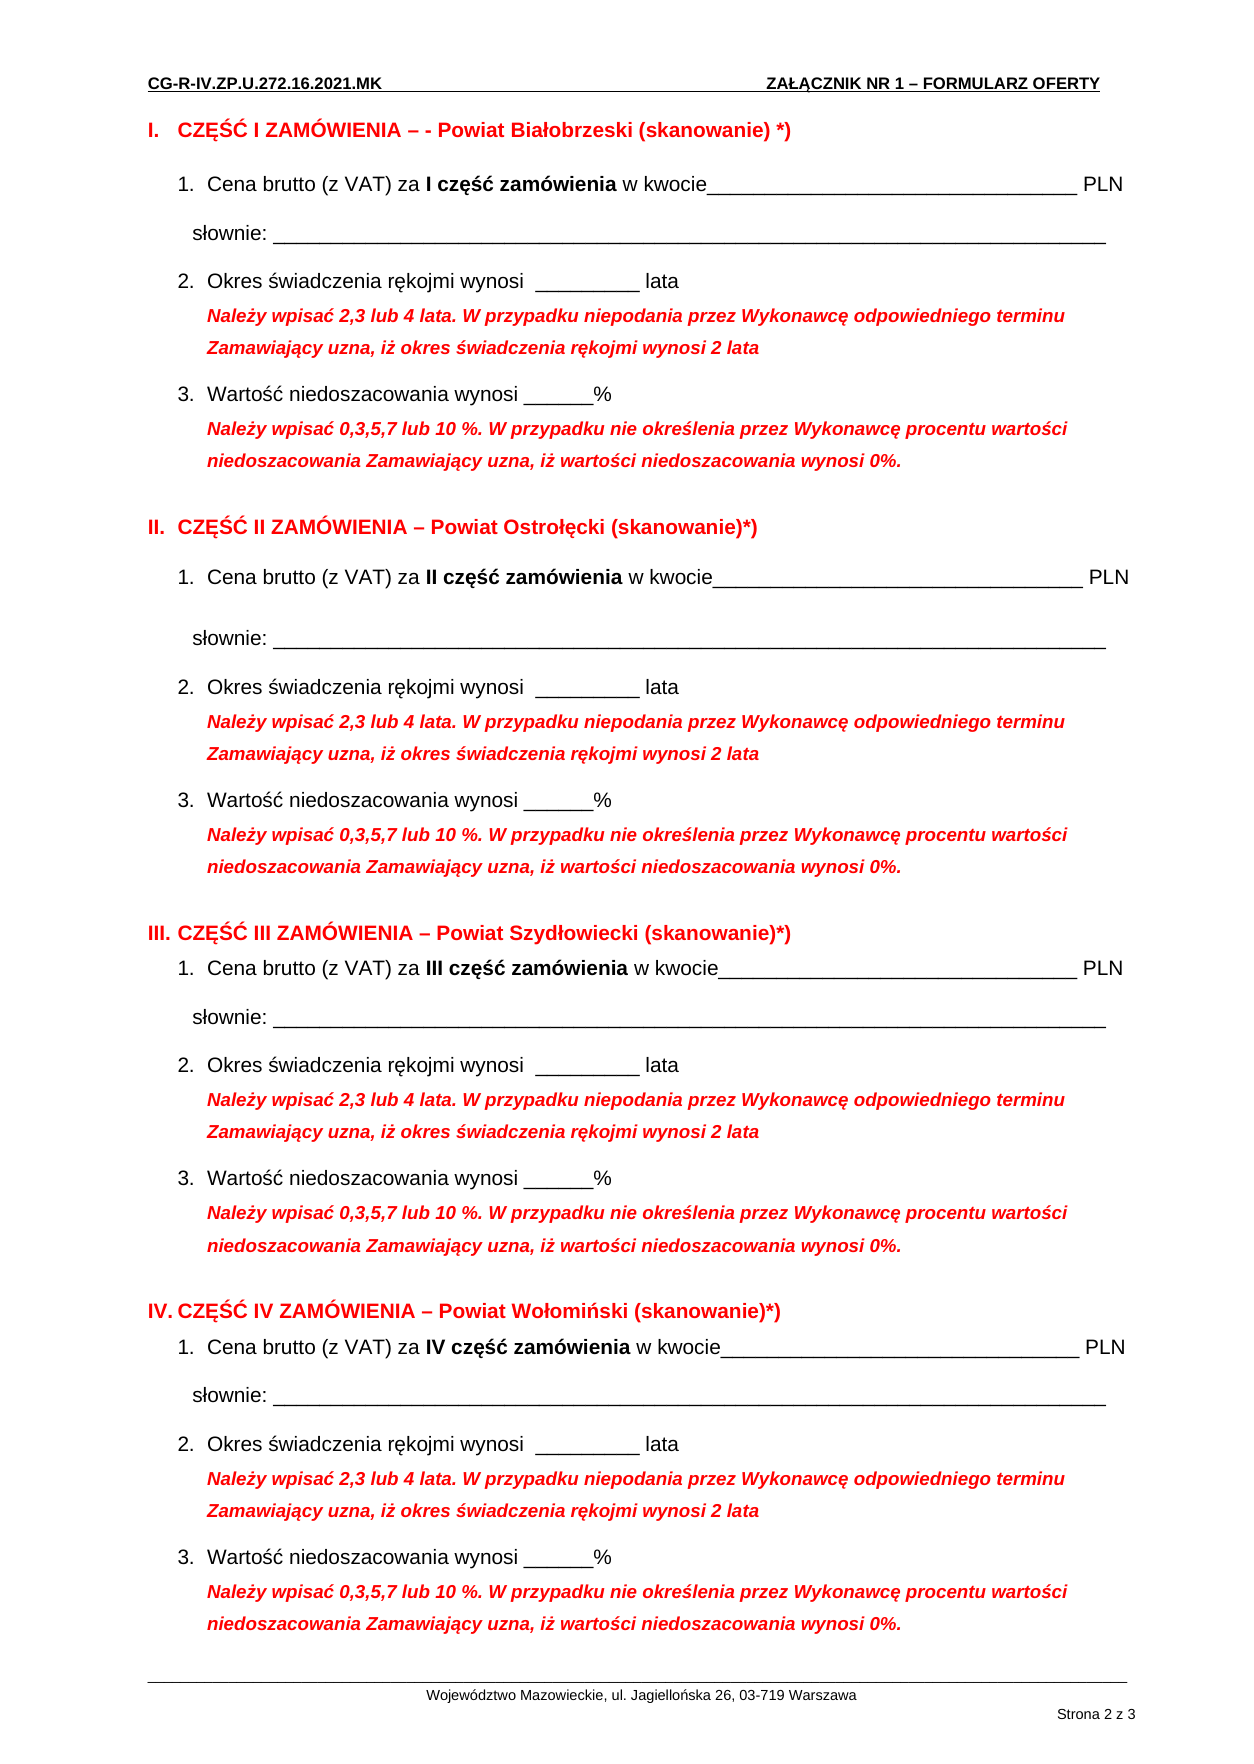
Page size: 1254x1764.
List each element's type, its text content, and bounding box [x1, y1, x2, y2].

list CZĘŚĆ I ZAMÓWIENIA – - Powiat Białobrzeski (skanowanie) *) [148, 118, 1135, 142]
list Wartość niedoszacowania wynosi ______% [177, 382, 1135, 406]
list Okres świadczenia rękojmi wynosi _________ lata [177, 674, 1135, 698]
list Wartość niedoszacowania wynosi ______% [177, 787, 1135, 811]
text słownie: ________________________________________________________________________ [148, 220, 1135, 244]
text słownie: ________________________________________________________________________ [148, 626, 1135, 650]
list Cena brutto (z VAT) za IV część zamówienia w kwocie_______________________________ PLN [177, 1335, 1135, 1359]
list Cena brutto (z VAT) za II część zamówienia w kwocie________________________________ PLN [177, 565, 1135, 589]
text słownie: ________________________________________________________________________ [148, 1005, 1135, 1029]
list Cena brutto (z VAT) za I część zamówienia w kwocie________________________________ PLN [177, 172, 1135, 196]
list Okres świadczenia rękojmi wynosi _________ lata [177, 269, 1135, 293]
list Wartość niedoszacowania wynosi ______% [177, 1166, 1135, 1190]
list CZĘŚĆ II ZAMÓWIENIA – Powiat Ostrołęcki (skanowanie)*) [148, 515, 1135, 539]
list Okres świadczenia rękojmi wynosi _________ lata [177, 1053, 1135, 1077]
list Cena brutto (z VAT) za III część zamówienia w kwocie_______________________________ PLN [177, 956, 1135, 980]
list CZĘŚĆ IV ZAMÓWIENIA – Powiat Wołomiński (skanowanie)*) [148, 1299, 1135, 1323]
text słownie: ________________________________________________________________________ [148, 1383, 1135, 1407]
list CZĘŚĆ III ZAMÓWIENIA – Powiat Szydłowiecki (skanowanie)*) [148, 920, 1135, 944]
list Okres świadczenia rękojmi wynosi _________ lata [177, 1432, 1135, 1456]
list Wartość niedoszacowania wynosi ______% [177, 1545, 1135, 1569]
